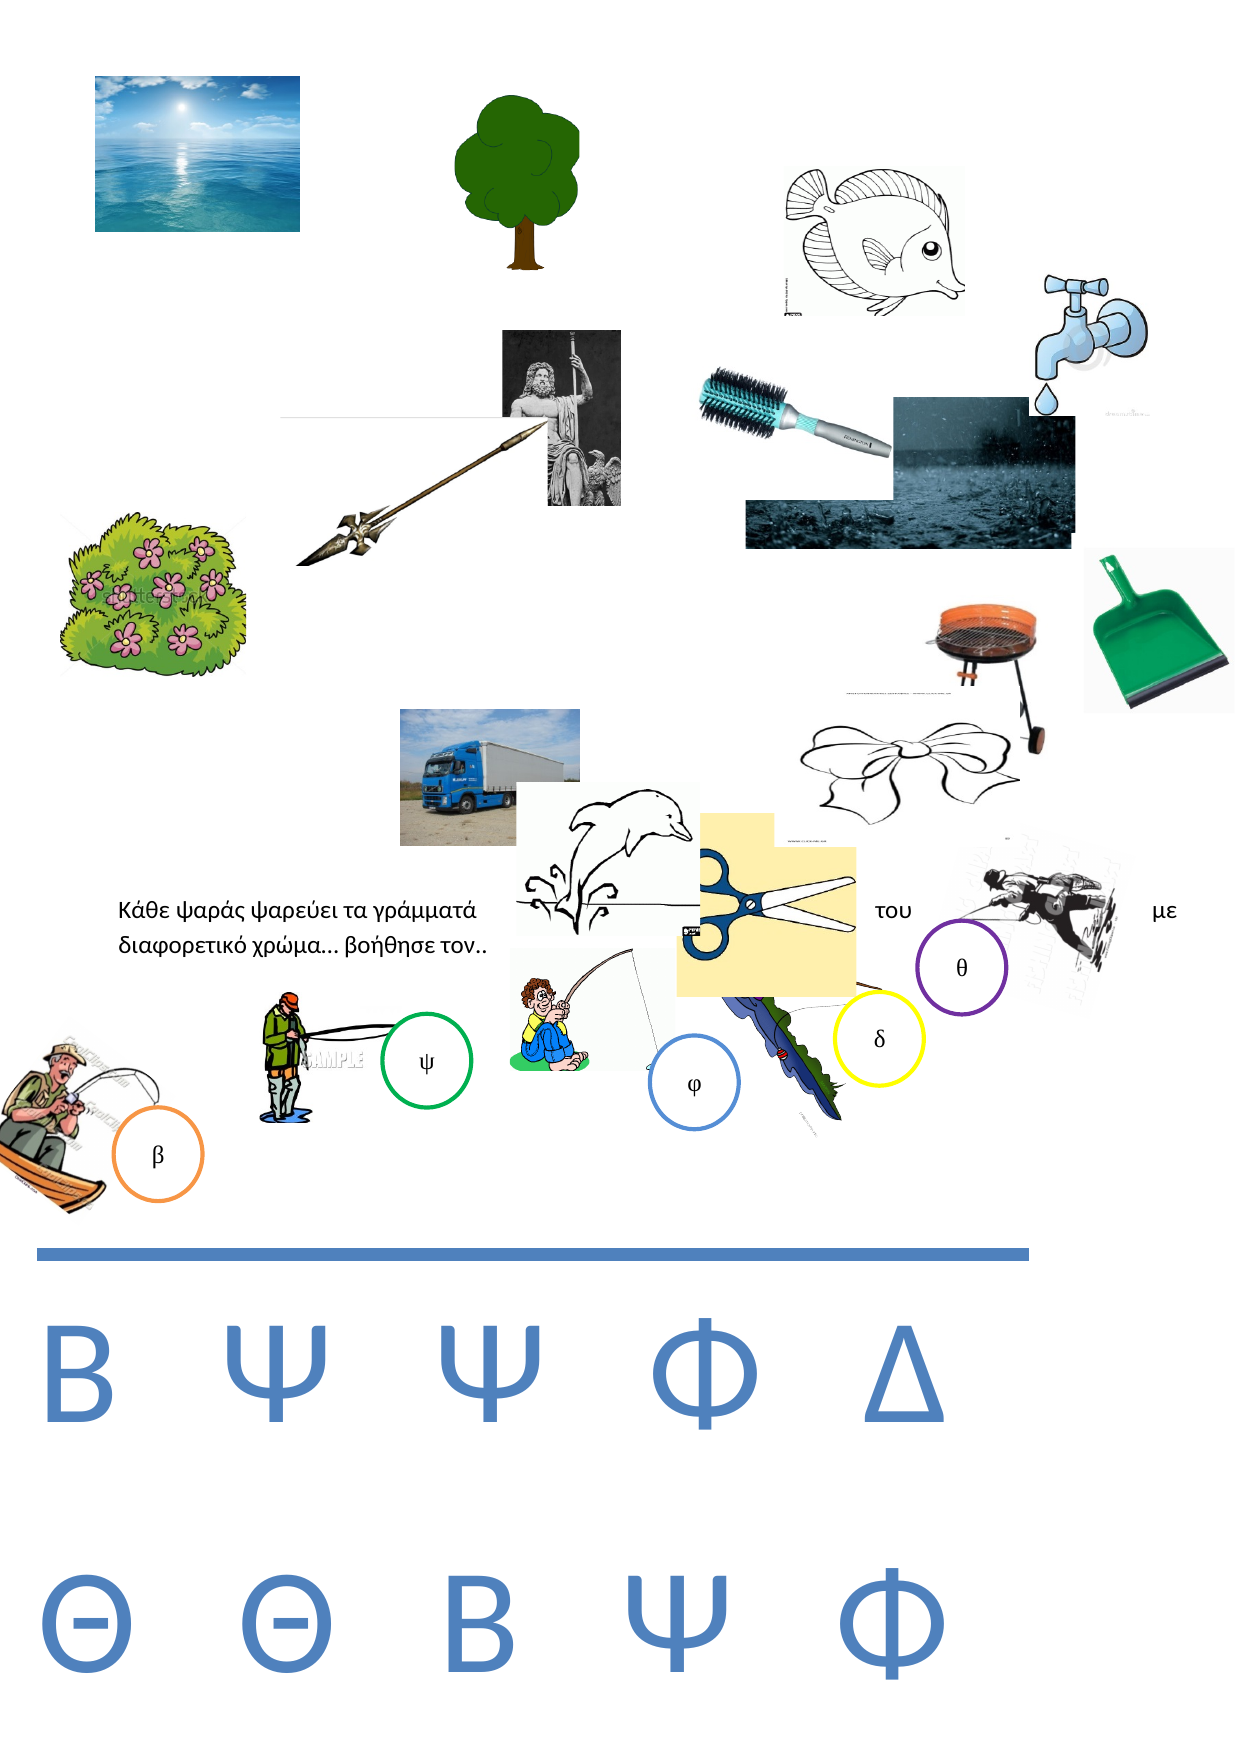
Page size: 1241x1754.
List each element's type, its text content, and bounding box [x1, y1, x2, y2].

picture [58, 512, 246, 675]
picture [783, 166, 965, 316]
picture [0, 1016, 175, 1225]
picture [454, 95, 580, 271]
picture [398, 270, 1236, 1143]
picture [93, 76, 300, 230]
text Κάθε ψαράς ψαρεύει τα γράμματά του με διαφορετικό χρώμα… βοήθησε τον.. [857, 894, 1181, 959]
text Κάθε ψαράς ψαρεύει τα γράμματά του με διαφορετικό χρώμα… βοήθησε τον.. [118, 894, 675, 959]
picture [258, 992, 402, 1121]
picture [1002, 959, 1106, 1018]
picture [278, 330, 621, 565]
